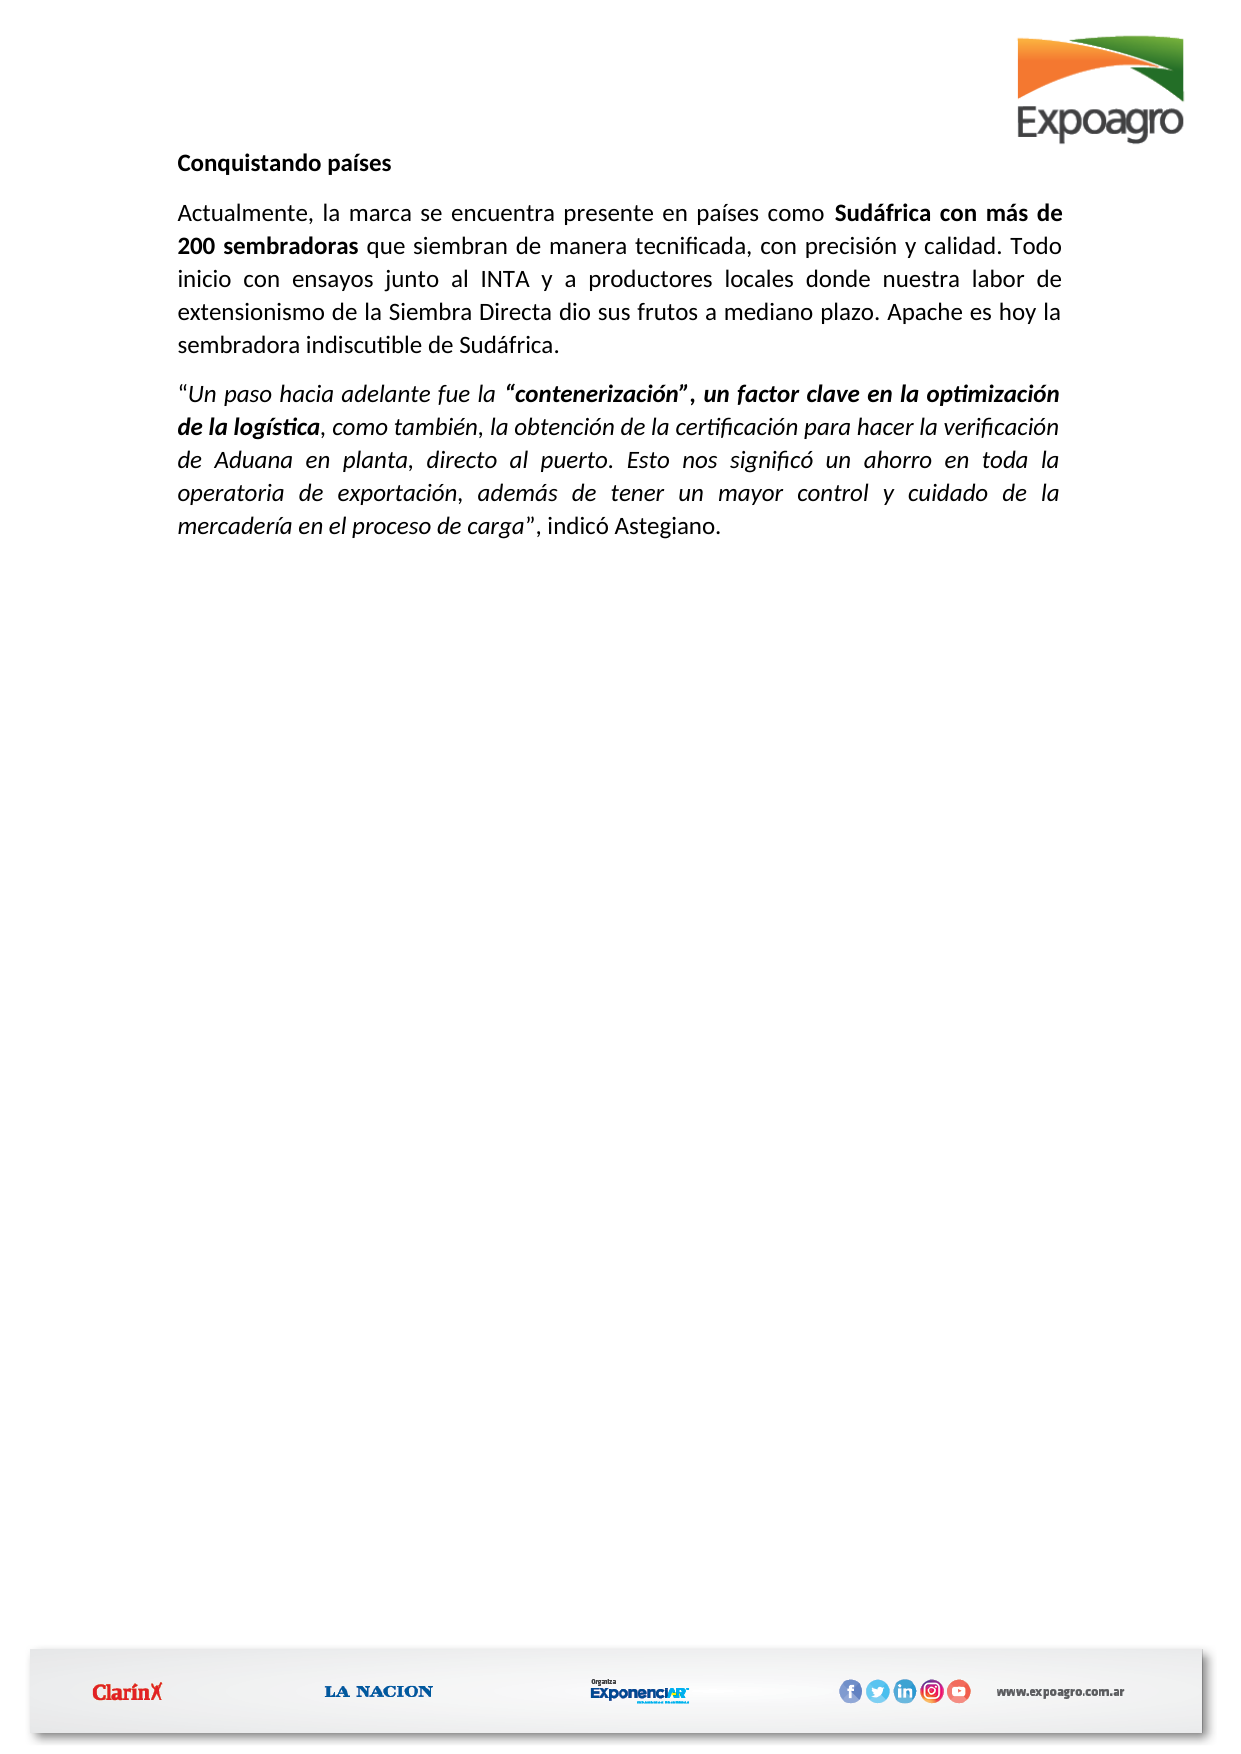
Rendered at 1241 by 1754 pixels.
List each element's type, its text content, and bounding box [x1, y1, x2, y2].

text Conquistando países [177, 148, 1063, 178]
picture [23, 1642, 1216, 1746]
picture [954, 0, 1239, 185]
text Actualmente, la marca se encuentra presente en países como Sudáfrica con más de 200 sembradoras que siembran de manera tecnificada, con precisión y calidad. Todo inicio con ensayos junto al INTA y a productores locales donde nuestra labor de extensionismo de la Siembra Directa dio sus frutos a mediano plazo. Apache es hoy la sembradora indiscutible de Sudáfrica. [177, 197, 1063, 359]
text “Un paso hacia adelante fue la “contenerización”, un factor clave en la optimización de la logística, como también, la obtención de la certificación para hacer la verificación de Aduana en planta, directo al puerto. Esto nos significó un ahorro en toda la operatoria de exportación, además de tener un mayor control y cuidado de la mercadería en el proceso de carga”, indicó Astegiano. [177, 378, 1063, 541]
